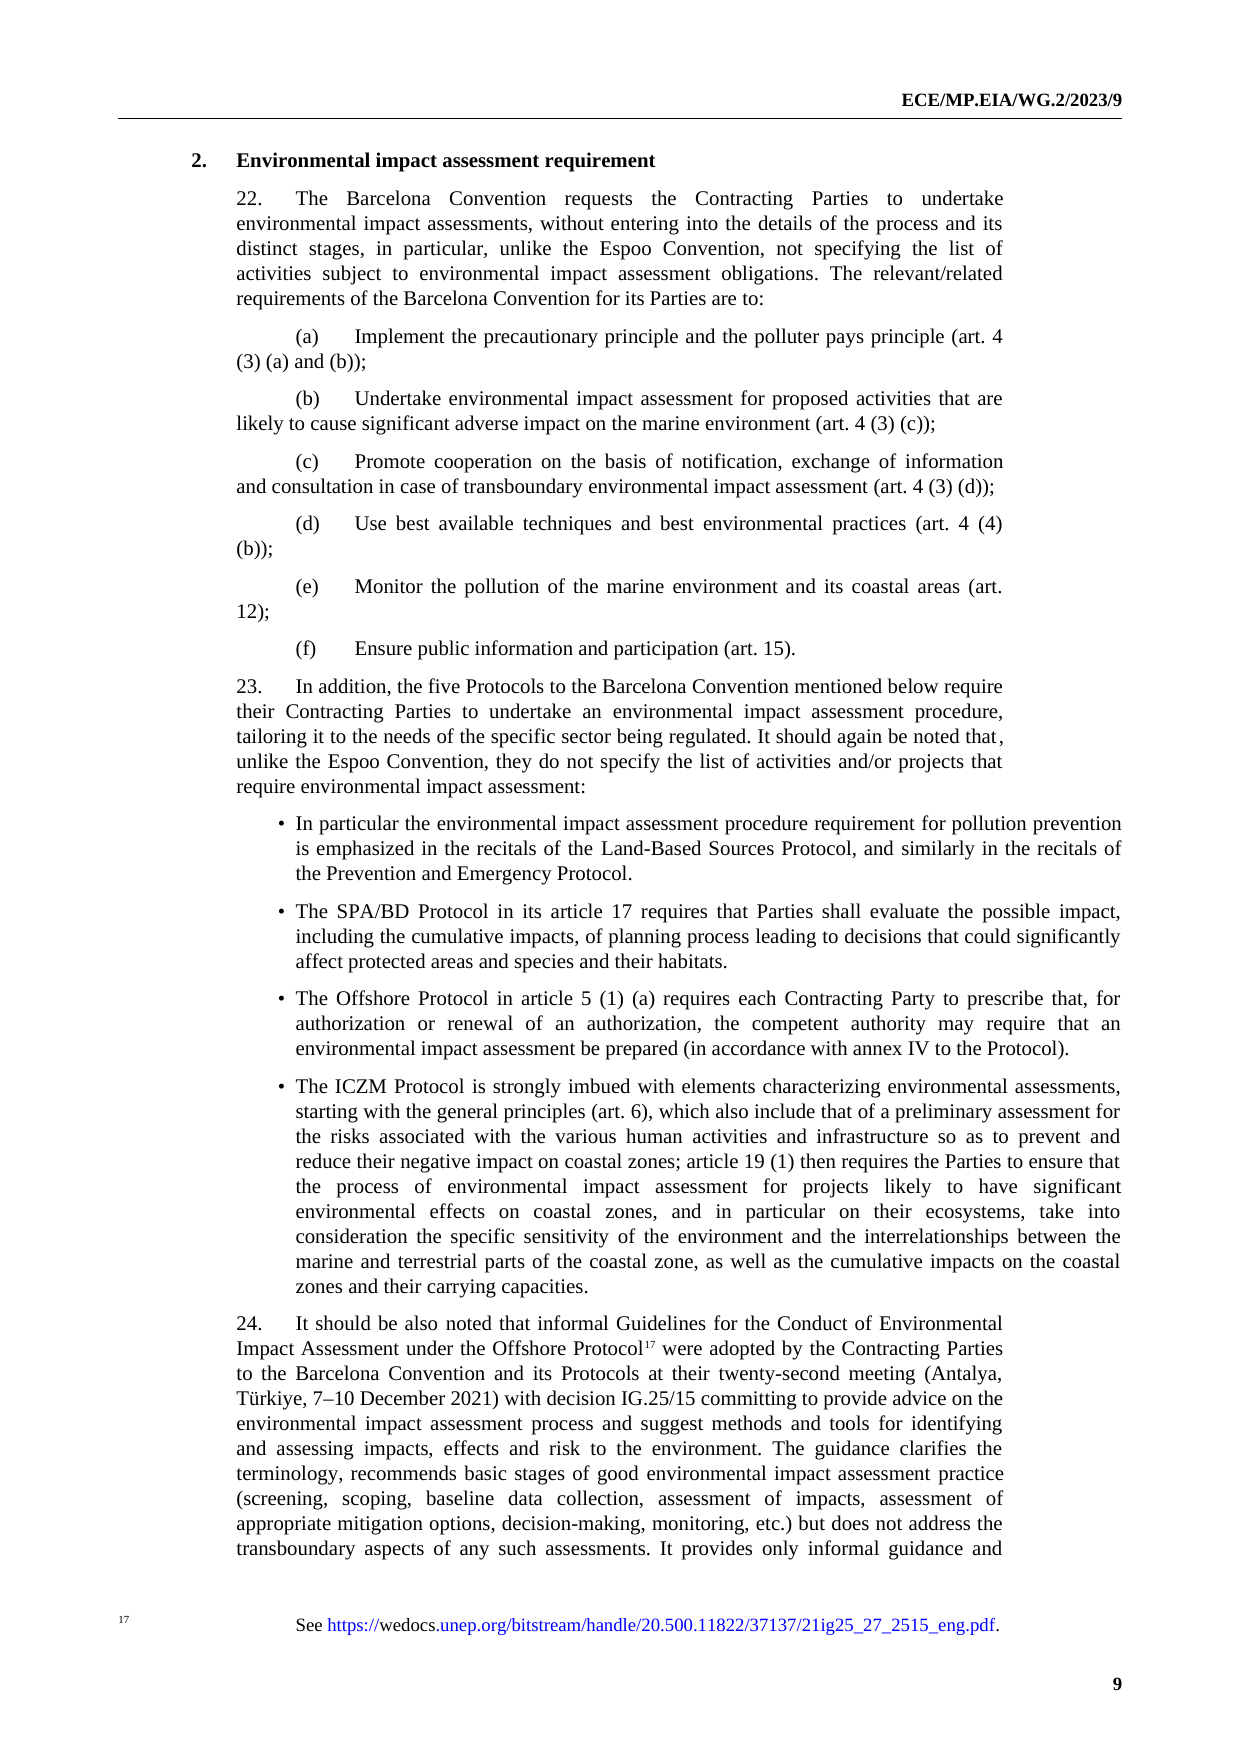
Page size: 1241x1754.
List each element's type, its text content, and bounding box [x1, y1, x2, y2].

text (d) Use best available techniques and best environmental practices (art. 4 (4) (b)); [236, 510, 1004, 560]
text 23. In addition, the five Protocols to the Barcelona Convention mentioned below require their Contracting Parties to undertake an environmental impact assessment procedure, tailoring it to the needs of the specific sector being regulated. It should again be noted that, unlike the Espoo Convention, they do not specify the list of activities and/or projects that require environmental impact assessment: [236, 673, 1004, 798]
text The Offshore Protocol in article 5 (1) (a) requires each Contracting Party to prescribe that, for authorization or renewal of an authorization, the competent authority may require that an environmental impact assessment be prepared (in accordance with annex IV to the Protocol). [278, 985, 1122, 1060]
text (b) Undertake environmental impact assessment for proposed activities that are likely to cause significant adverse impact on the marine environment (art. 4 (3) (c)); [236, 385, 1004, 435]
text The ICZM Protocol is strongly imbued with elements characterizing environmental assessments, starting with the general principles (art. 6), which also include that of a preliminary assessment for the risks associated with the various human activities and infrastructure so as to prevent and reduce their negative impact on coastal zones; article 19 (1) then requires the Parties to ensure that the process of environmental impact assessment for projects likely to have significant environmental effects on coastal zones, and in particular on their ecosystems, take into consideration the specific sensitivity of the environment and the interrelationships between the marine and terrestrial parts of the coastal zone, as well as the cumulative impacts on the coastal zones and their carrying capacities. [278, 1073, 1122, 1298]
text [236, 1310, 1004, 1560]
text The SPA/BD Protocol in its article 17 requires that Parties shall evaluate the possible impact, including the cumulative impacts, of planning process leading to decisions that could significantly affect protected areas and species and their habitats. [278, 898, 1122, 973]
text 22. The Barcelona Convention requests the Contracting Parties to undertake environmental impact assessments, without entering into the details of the process and its distinct stages, in particular, unlike the Espoo Convention, not specifying the list of activities subject to environmental impact assessment obligations. The relevant/related requirements of the Barcelona Convention for its Parties are to: [236, 185, 1004, 310]
text (c) Promote cooperation on the basis of notification, exchange of information and consultation in case of transboundary environmental impact assessment (art. 4 (3) (d)); [236, 448, 1004, 498]
text 2. Environmental impact assessment requirement [118, 148, 1004, 173]
text (a) Implement the precautionary principle and the polluter pays principle (art. 4 (3) (a) and (b)); [236, 323, 1004, 373]
text (e) Monitor the pollution of the marine environment and its coastal areas (art. 12); [236, 573, 1004, 623]
text In particular the environmental impact assessment procedure requirement for pollution prevention is emphasized in the recitals of the Land-Based Sources Protocol, and similarly in the recitals of the Prevention and Emergency Protocol. [278, 810, 1122, 885]
text (f) Ensure public information and participation (art. 15). [236, 635, 1004, 660]
